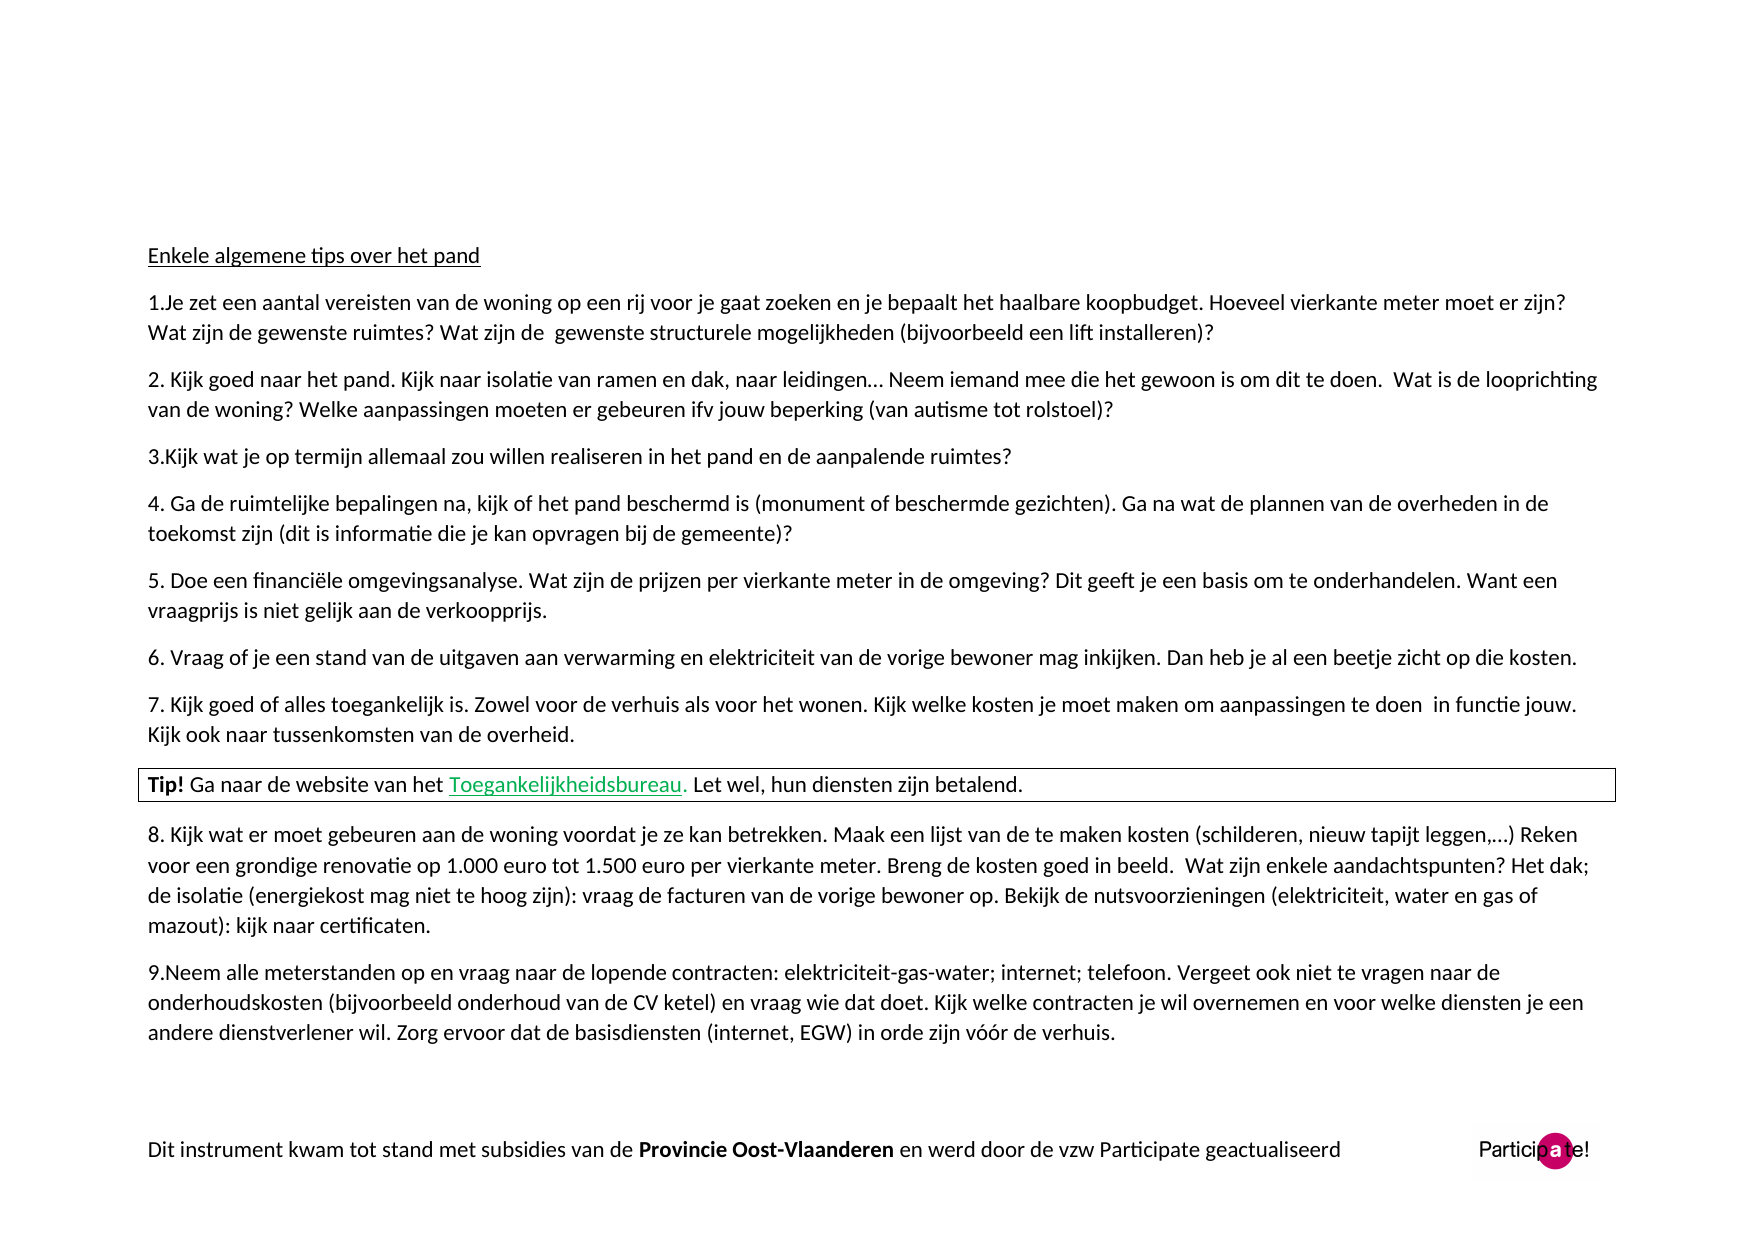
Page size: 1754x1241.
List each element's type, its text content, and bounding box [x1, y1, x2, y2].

text 4. Ga de ruimtelijke bepalingen na, kijk of het pand beschermd is (monument of beschermde gezichten). Ga na wat de plannen van de overheden in de toekomst zijn (dit is informatie die je kan opvragen bij de gemeente)? [148, 489, 1606, 547]
picture [1472, 1122, 1601, 1181]
text Tip! Ga naar de website van het Toegankelijkheidsbureau. Let wel, hun diensten zijn betalend. [139, 769, 1615, 801]
text 3.Kijk wat je op termijn allemaal zou willen realiseren in het pand en de aanpalende ruimtes? [148, 442, 1606, 470]
text 7. Kijk goed of alles toegankelijk is. Zowel voor de verhuis als voor het wonen. Kijk welke kosten je moet maken om aanpassingen te doen in functie jouw. Kijk ook naar tussenkomsten van de overheid. [148, 690, 1606, 748]
text Enkele algemene tips over het pand [148, 241, 1606, 269]
text 6. Vraag of je een stand van de uitgaven aan verwarming en elektriciteit van de vorige bewoner mag inkijken. Dan heb je al een beetje zicht op die kosten. [148, 643, 1606, 671]
text 8. Kijk wat er moet gebeuren aan de woning voordat je ze kan betrekken. Maak een lijst van de te maken kosten (schilderen, nieuw tapijt leggen,…) Reken voor een grondige renovatie op 1.000 euro tot 1.500 euro per vierkante meter. Breng de kosten goed in beeld. Wat zijn enkele aandachtspunten? Het dak; de isolatie (energiekost mag niet te hoog zijn): vraag de facturen van de vorige bewoner op. Bekijk de nutsvoorzieningen (elektriciteit, water en gas of mazout): kijk naar certificaten. [148, 821, 1606, 939]
text 1.Je zet een aantal vereisten van de woning op een rij voor je gaat zoeken en je bepaalt het haalbare koopbudget. Hoeveel vierkante meter moet er zijn? Wat zijn de gewenste ruimtes? Wat zijn de gewenste structurele mogelijkheden (bijvoorbeeld een lift installeren)? [148, 288, 1606, 346]
text 9.Neem alle meterstanden op en vraag naar de lopende contracten: elektriciteit-gas-water; internet; telefoon. Vergeet ook niet te vragen naar de onderhoudskosten (bijvoorbeeld onderhoud van de CV ketel) en vraag wie dat doet. Kijk welke contracten je wil overnemen en voor welke diensten je een andere dienstverlener wil. Zorg ervoor dat de basisdiensten (internet, EGW) in orde zijn vóór de verhuis. [148, 958, 1606, 1046]
text 5. Doe een financiële omgevingsanalyse. Wat zijn de prijzen per vierkante meter in de omgeving? Dit geeft je een basis om te onderhandelen. Want een vraagprijs is niet gelijk aan de verkoopprijs. [148, 566, 1606, 624]
text 2. Kijk goed naar het pand. Kijk naar isolatie van ramen en dak, naar leidingen… Neem iemand mee die het gewoon is om dit te doen. Wat is de looprichting van de woning? Welke aanpassingen moeten er gebeuren ifv jouw beperking (van autisme tot rolstoel)? [148, 365, 1606, 423]
